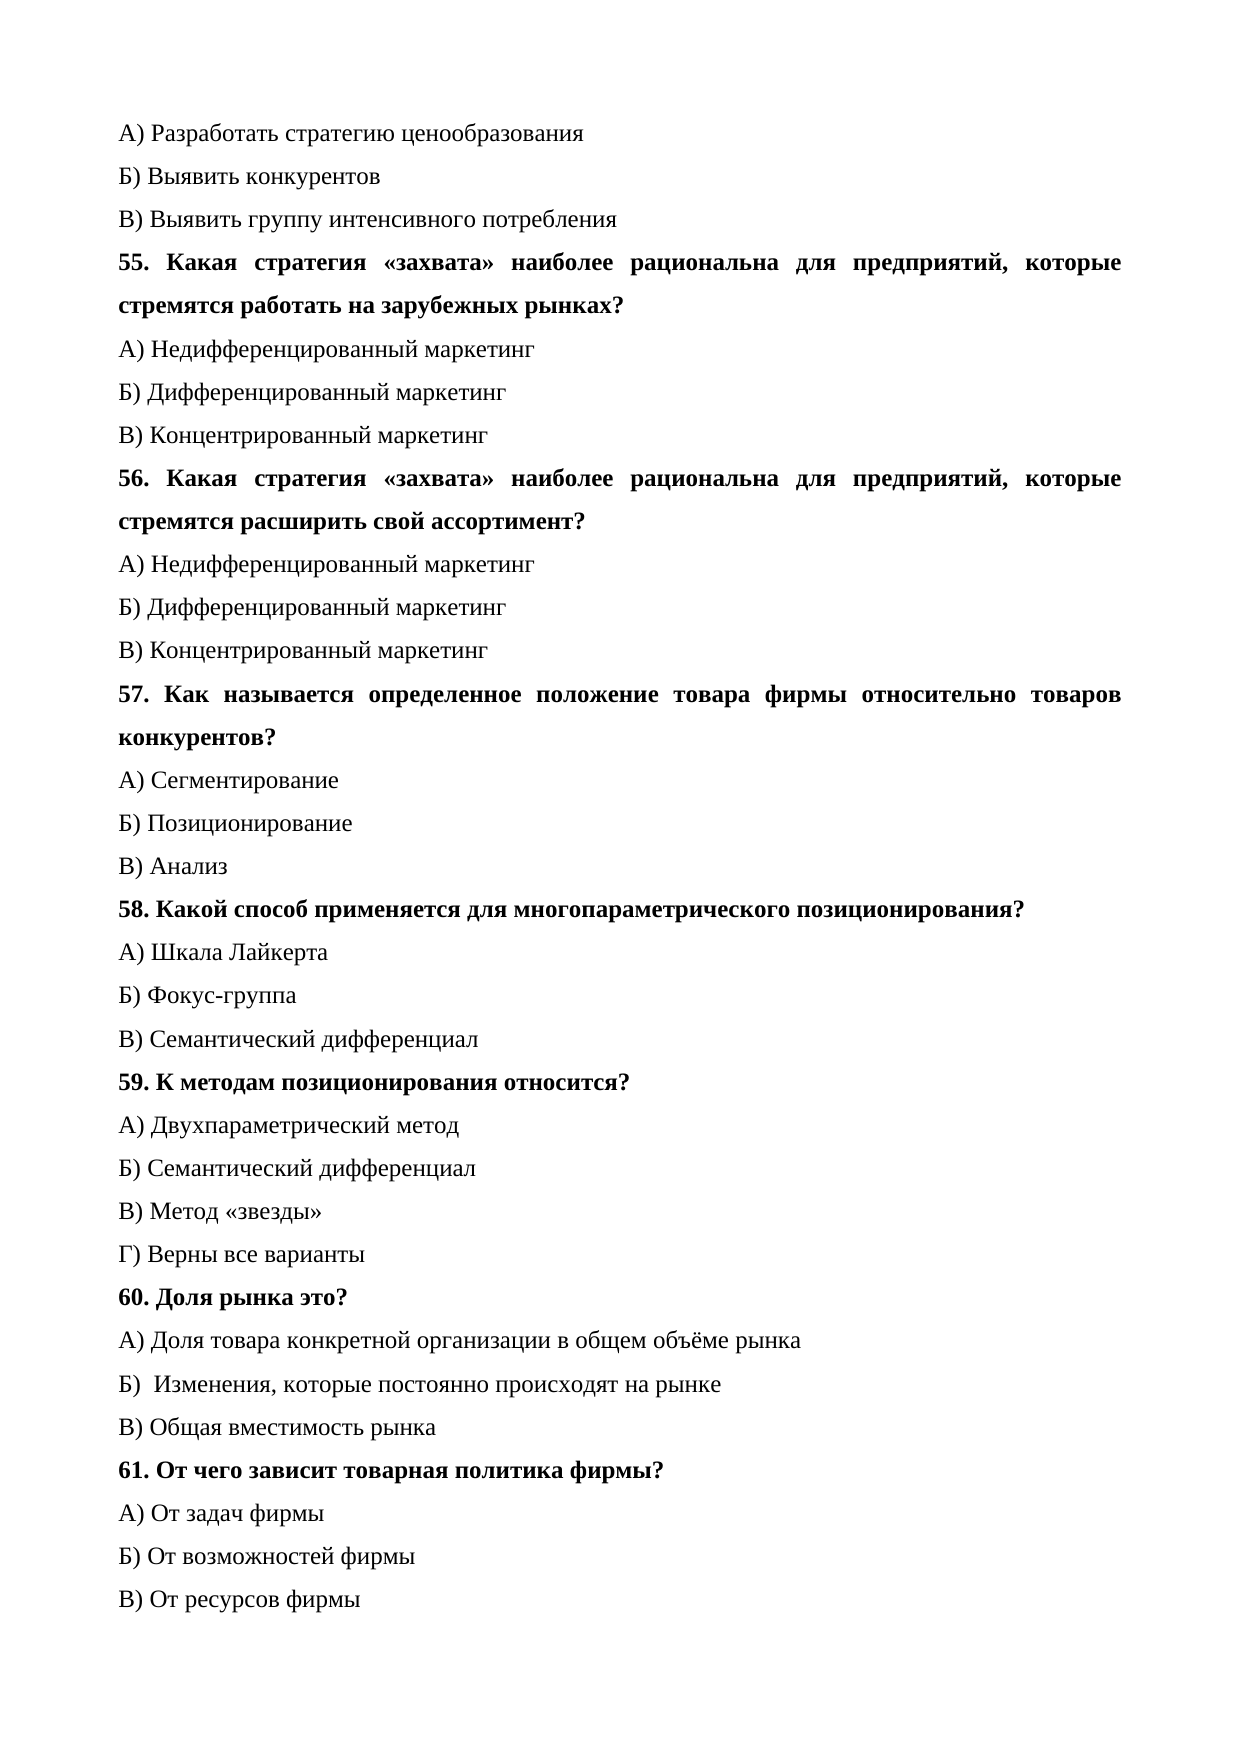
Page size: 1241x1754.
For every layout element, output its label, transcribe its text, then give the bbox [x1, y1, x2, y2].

text Б) Фокус-группа [118, 981, 1122, 1009]
text Б) Дифференцированный маркетинг [118, 377, 1122, 406]
text 59. К методам позиционирования относится? [118, 1067, 1122, 1096]
text В) Анализ [118, 851, 1122, 880]
text Б) Дифференцированный маркетинг [118, 592, 1122, 621]
text Б) От возможностей фирмы [118, 1541, 1122, 1570]
text А) Двухпараметрический метод [118, 1110, 1122, 1139]
text Б) Позиционирование [118, 808, 1122, 837]
text В) Метод «звезды» [118, 1196, 1122, 1225]
text Г) Верны все варианты [118, 1239, 1122, 1268]
text В) Общая вместимость рынка [118, 1412, 1122, 1441]
text В) Выявить группу интенсивного потребления [118, 204, 1122, 233]
text В) Семантический дифференциал [118, 1024, 1122, 1052]
text 56. Какая стратегия «захвата» наиболее рациональна для предприятий, которые стремятся расширить свой ассортимент? [118, 463, 1122, 535]
text 58. Какой способ применяется для многопараметрического позиционирования? [118, 894, 1122, 923]
text В) Концентрированный маркетинг [118, 636, 1122, 664]
text В) Концентрированный маркетинг [118, 420, 1122, 449]
text А) От задач фирмы [118, 1498, 1122, 1527]
text А) Сегментирование [118, 765, 1122, 794]
text 61. От чего зависит товарная политика фирмы? [118, 1455, 1122, 1484]
text А) Доля товара конкретной организации в общем объёме рынка [118, 1326, 1122, 1354]
text Б) Выявить конкурентов [118, 161, 1122, 190]
text 60. Доля рынка это? [118, 1282, 1122, 1311]
text 57. Как называется определенное положение товара фирмы относительно товаров конкурентов? [118, 679, 1122, 751]
text Б) Изменения, которые постоянно происходят на рынке [118, 1369, 1122, 1397]
text 55. Какая стратегия «захвата» наиболее рациональна для предприятий, которые стремятся работать на зарубежных рынках? [118, 247, 1122, 319]
text Б) Семантический дифференциал [118, 1153, 1122, 1182]
text В) От ресурсов фирмы [118, 1584, 1122, 1613]
text А) Разработать стратегию ценообразования [118, 118, 1122, 147]
text А) Недифференцированный маркетинг [118, 549, 1122, 578]
text А) Шкала Лайкерта [118, 937, 1122, 966]
text А) Недифференцированный маркетинг [118, 334, 1122, 362]
